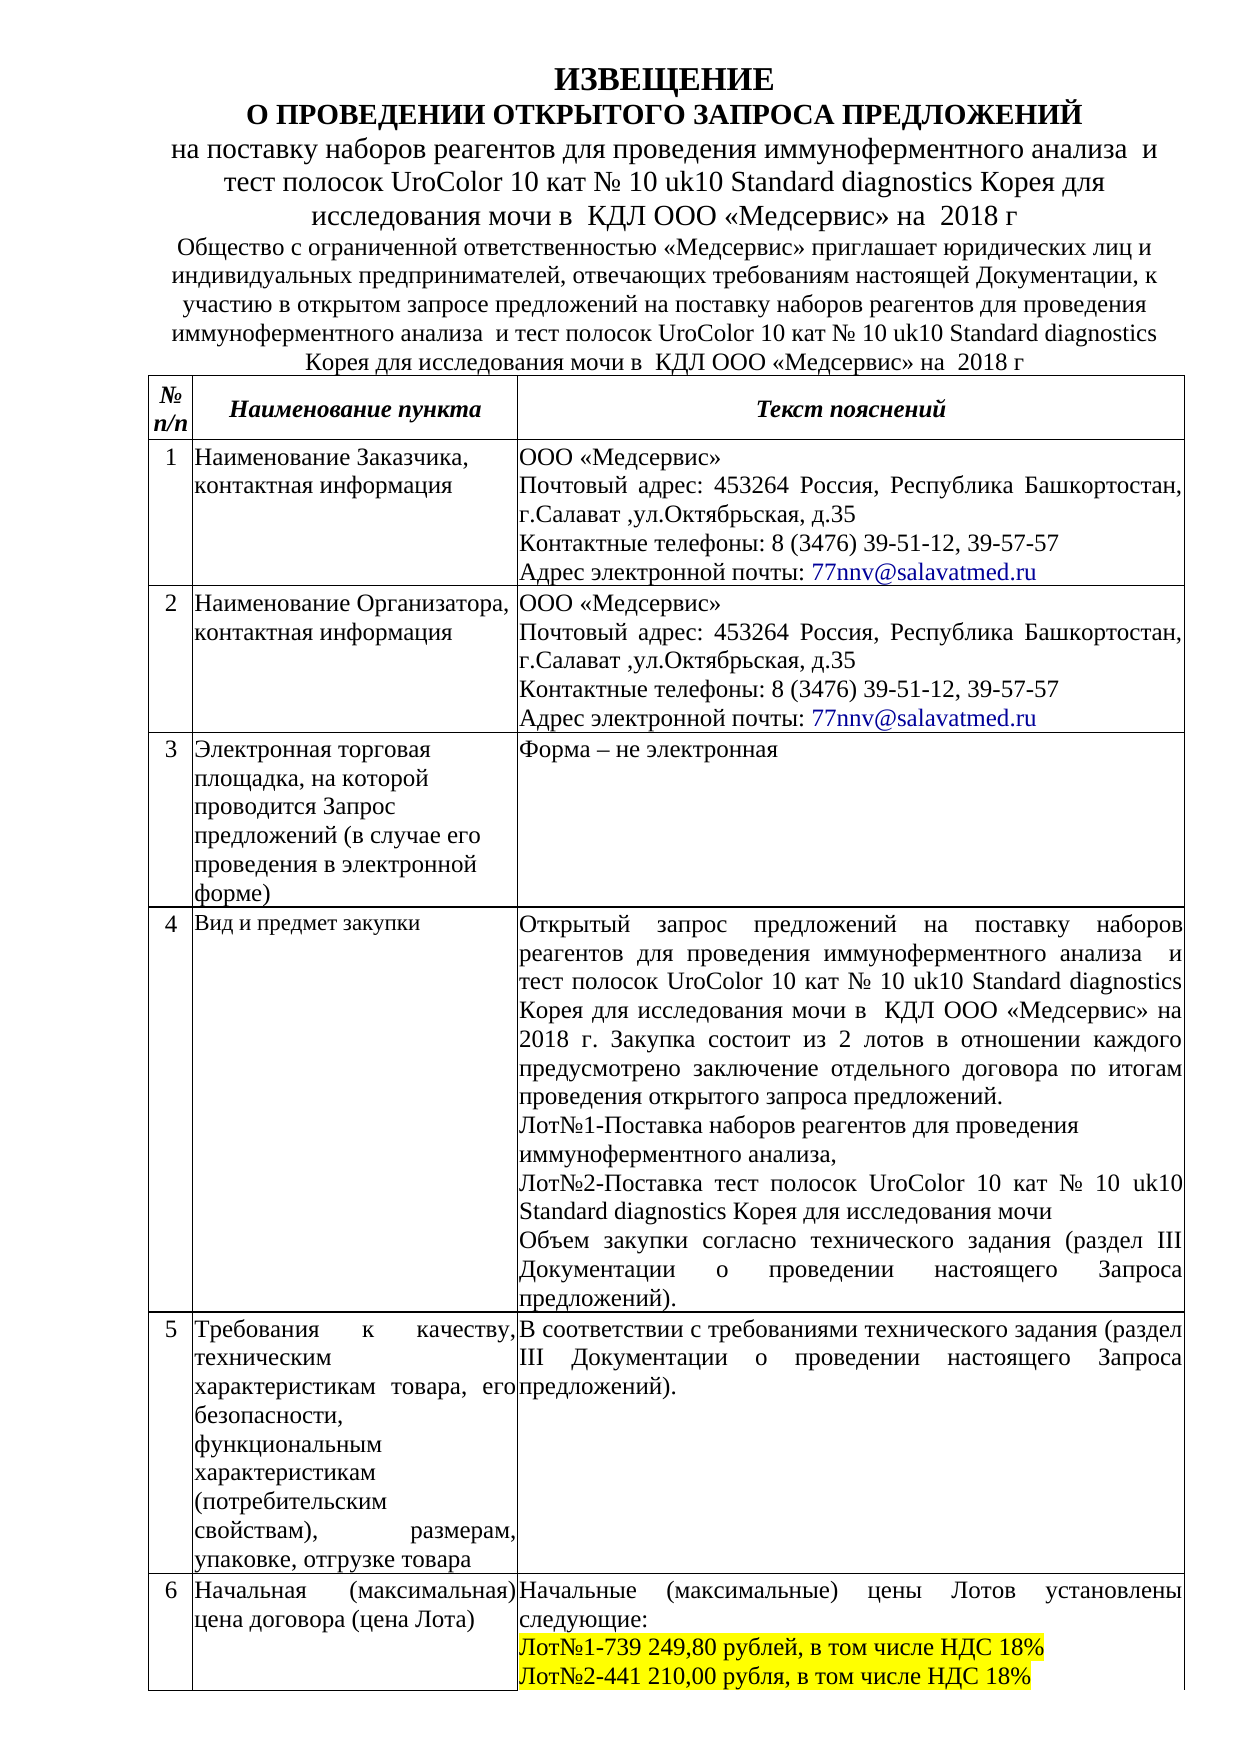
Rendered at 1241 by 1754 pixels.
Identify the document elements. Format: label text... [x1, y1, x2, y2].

table_cell 4 [149, 908, 192, 1311]
table_cell Наименование Заказчика, контактная информация [193, 440, 517, 585]
table_cell Открытый запрос предложений на поставку наборов реагентов для проведения иммуноферментного анализа и тест полосок UroColor 10 кат № 10 uk10 Standard diagnostics Корея для исследования мочи в КДЛ ООО «Медсервис» на 2018 г. Закупка состоит из 2 лотов в отношении каждого предусмотрено заключение отдельного договора по итогам проведения открытого запроса предложений. Лот№1-Поставка наборов реагентов для проведения иммуноферментного анализа, Лот№2-Поставка тест полосок UroColor 10 кат № 10 uk10 Standard diagnostics Корея для исследования мочи Объем закупки согласно технического задания (раздел III Документации о проведении настоящего Запроса предложений). [518, 908, 1184, 1311]
table_cell Электронная торговая площадка, на которой проводится Запрос предложений (в случае его проведения в электронной форме) [193, 733, 517, 906]
text Общество с ограниченной ответственностью «Медсервис» приглашает юридических лиц и индивидуальных предпринимателей, отвечающих требованиям настоящей Документации, к участию в открытом запросе предложений на поставку наборов реагентов для проведения иммуноферментного анализа и тест полосок UroColor 10 кат № 10 uk10 Standard diagnostics Корея для исследования мочи в КДЛ ООО «Медсервис» на 2018 г [148, 232, 1181, 375]
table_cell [193, 1574, 517, 1690]
table_cell Вид и предмет закупки [193, 908, 517, 1311]
table_cell Наименование Организатора, контактная информация [193, 586, 517, 732]
table_cell 6 [149, 1574, 192, 1690]
table_cell В соответствии с требованиями технического задания (раздел III Документации о проведении настоящего Запроса предложений). [518, 1313, 1184, 1572]
table_cell 5 [149, 1313, 192, 1572]
table_cell ООО «Медсервис» Почтовый адрес: 453264 Россия, Республика Башкортостан, г.Салават ,ул.Октябрьская, д.35 Контактные телефоны: 8 (3476) 39-51-12, 39-57-57 Адрес электронной почты: 77nnv@salavatmed.ru [518, 440, 1184, 585]
table_header № п/п [149, 376, 192, 439]
table_cell ООО «Медсервис» Почтовый адрес: 453264 Россия, Республика Башкортостан, г.Салават ,ул.Октябрьская, д.35 Контактные телефоны: 8 (3476) 39-51-12, 39-57-57 Адрес электронной почты: 77nnv@salavatmed.ru [518, 586, 1184, 732]
table_cell 3 [149, 733, 192, 906]
table_cell 2 [149, 586, 192, 732]
subtitle ИЗВЕЩЕНИЕ [148, 59, 1181, 97]
table_cell Форма – не электронная [518, 733, 1184, 906]
table_cell Требования к качеству, техническим характеристикам товара, его безопасности, функциональным характеристикам (потребительским свойствам), размерам, упаковке, отгрузке товара [193, 1313, 517, 1572]
table_cell 1 [149, 440, 192, 585]
text О ПРОВЕДЕНИИ ОТКРЫТОГО ЗАПРОСА ПРЕДЛОЖЕНИЙ [148, 97, 1181, 131]
table_header Текст пояснений [518, 376, 1184, 439]
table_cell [518, 1574, 1184, 1690]
table_header Наименование пункта [193, 376, 517, 439]
text на поставку наборов реагентов для проведения иммуноферментного анализа и тест полосок UroColor 10 кат № 10 uk10 Standard diagnostics Корея для исследования мочи в КДЛ ООО «Медсервис» на 2018 г [148, 131, 1181, 232]
